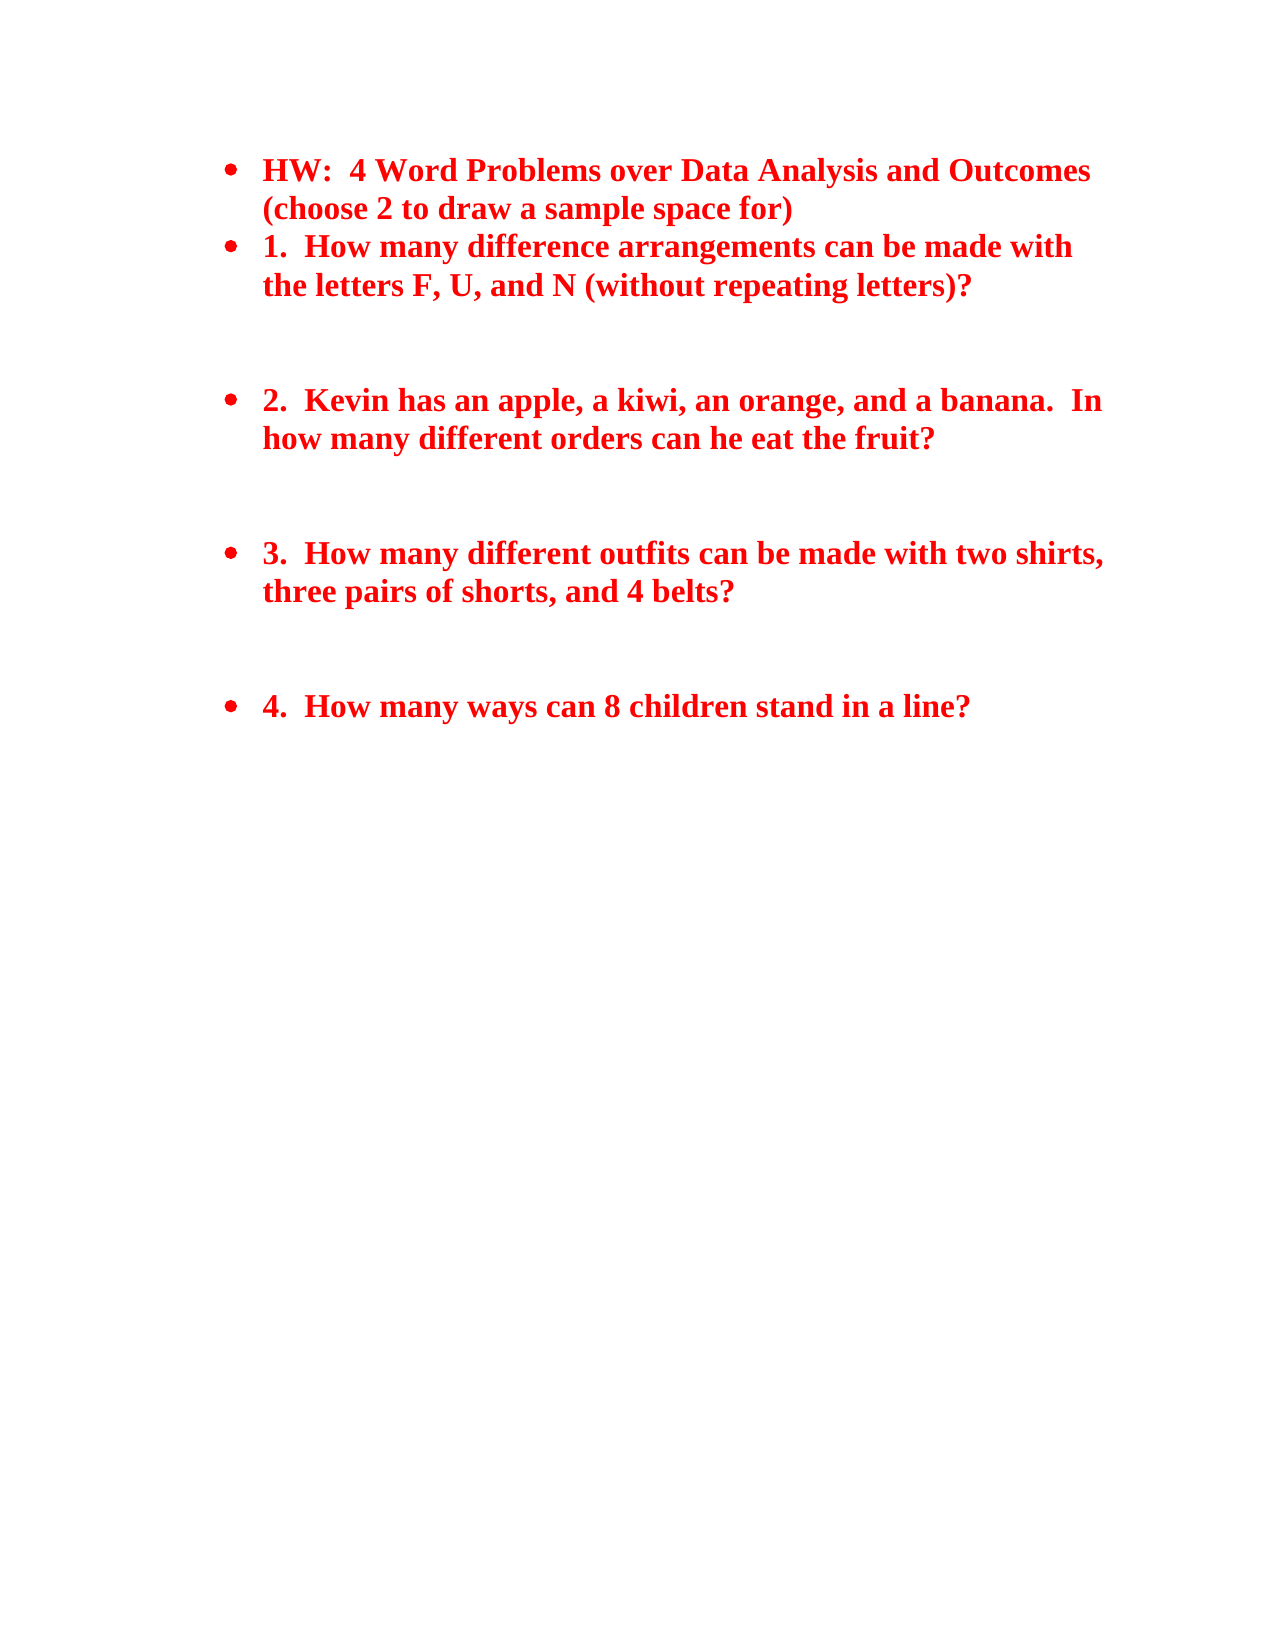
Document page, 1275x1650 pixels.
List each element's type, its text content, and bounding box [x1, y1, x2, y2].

list 3. How many different outfits can be made with two shirts, three pairs of shorts, and 4 belts? [225, 533, 1125, 610]
list 2. Kevin has an apple, a kiwi, an orange, and a banana. In how many different orders can he eat the fruit? [225, 380, 1125, 457]
list 4. How many ways can 8 children stand in a line? [225, 687, 1125, 725]
list HW: 4 Word Problems over Data Analysis and Outcomes (choose 2 to draw a sample space for) [225, 150, 1125, 227]
list 1. How many difference arrangements can be made with the letters F, U, and N (without repeating letters)? [225, 227, 1125, 303]
